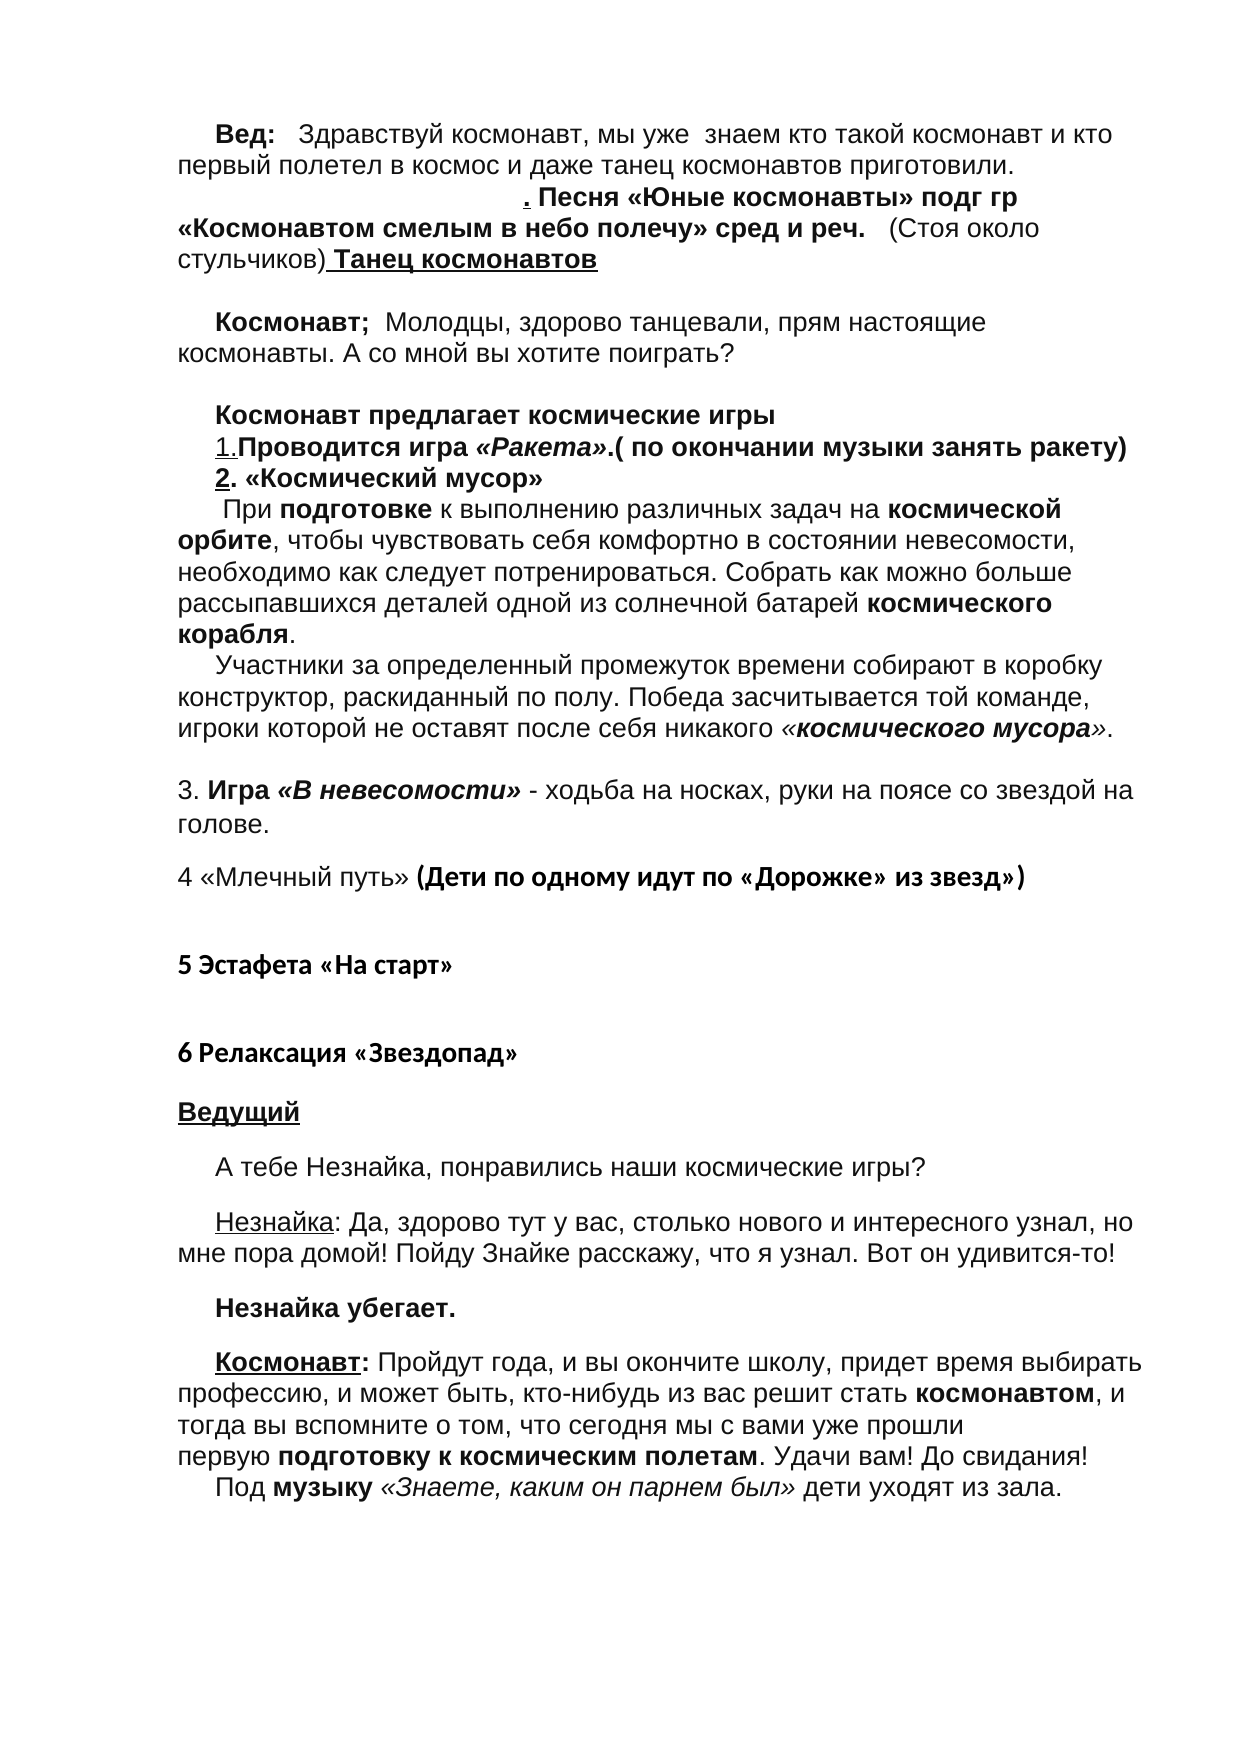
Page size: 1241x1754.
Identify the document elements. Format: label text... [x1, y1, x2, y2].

text Незнайка убегает. [177, 1292, 1152, 1323]
text Космонавт предлагает космические игры [177, 399, 1152, 431]
text Ведущий [177, 1096, 1152, 1127]
text 1.Проводится игра «Ракета».( по окончании музыки занять ракету) [177, 431, 1152, 462]
text 6 Релаксация «Звездопад» [177, 1034, 1152, 1070]
text Космонавт: Пройдут года, и вы окончите школу, придет время выбирать профессию, и может быть, кто-нибудь из вас решит стать космонавтом, и тогда вы вспомните о том, что сегодня мы с вами уже прошли первую подготовку к космическим полетам. Удачи вам! До свидания! [177, 1346, 1152, 1471]
text Вед: Здравствуй космонавт, мы уже знаем кто такой космонавт и кто первый полетел в космос и даже танец космонавтов приготовили. [177, 118, 1152, 181]
text Участники за определенный промежуток времени собирают в коробку конструктор, раскиданный по полу. Победа засчитывается той команде, игроки которой не оставят после себя никакого «космического мусора». [177, 649, 1152, 743]
text 4 «Млечный путь» (Дети по одному идут по «Дорожке» из звезд») [177, 858, 1152, 894]
text При подготовке к выполнению различных задач на космической орбите, чтобы чувствовать себя комфортно в состоянии невесомости, необходимо как следует потренироваться. Собрать как можно больше рассыпавшихся деталей одной из солнечной батарей космического корабля. [177, 493, 1152, 649]
text 3. Игра «В невесомости» - ходьба на носках, руки на поясе со звездой на голове. [177, 774, 1152, 839]
text А тебе Незнайка, понравились наши космические игры? [177, 1151, 1152, 1182]
text Незнайка: Да, здорово тут у вас, столько нового и интересного узнал, но мне пора домой! Пойду Знайке расскажу, что я узнал. Вот он удивится-то! [177, 1206, 1152, 1268]
text Под музыку «Знаете, каким он парнем был» дети уходят из зала. [177, 1471, 1152, 1502]
text Космонавт; Молодцы, здорово танцевали, прям настоящие космонавты. А со мной вы хотите поиграть? [177, 306, 1152, 368]
text 5 Эстафета «На старт» [177, 946, 1152, 982]
text . Песня «Юные космонавты» подг гр «Космонавтом смелым в небо полечу» сред и реч. (Стоя около стульчиков) Танец космонавтов [177, 181, 1152, 274]
text 2. «Космический мусор» [177, 462, 1152, 493]
